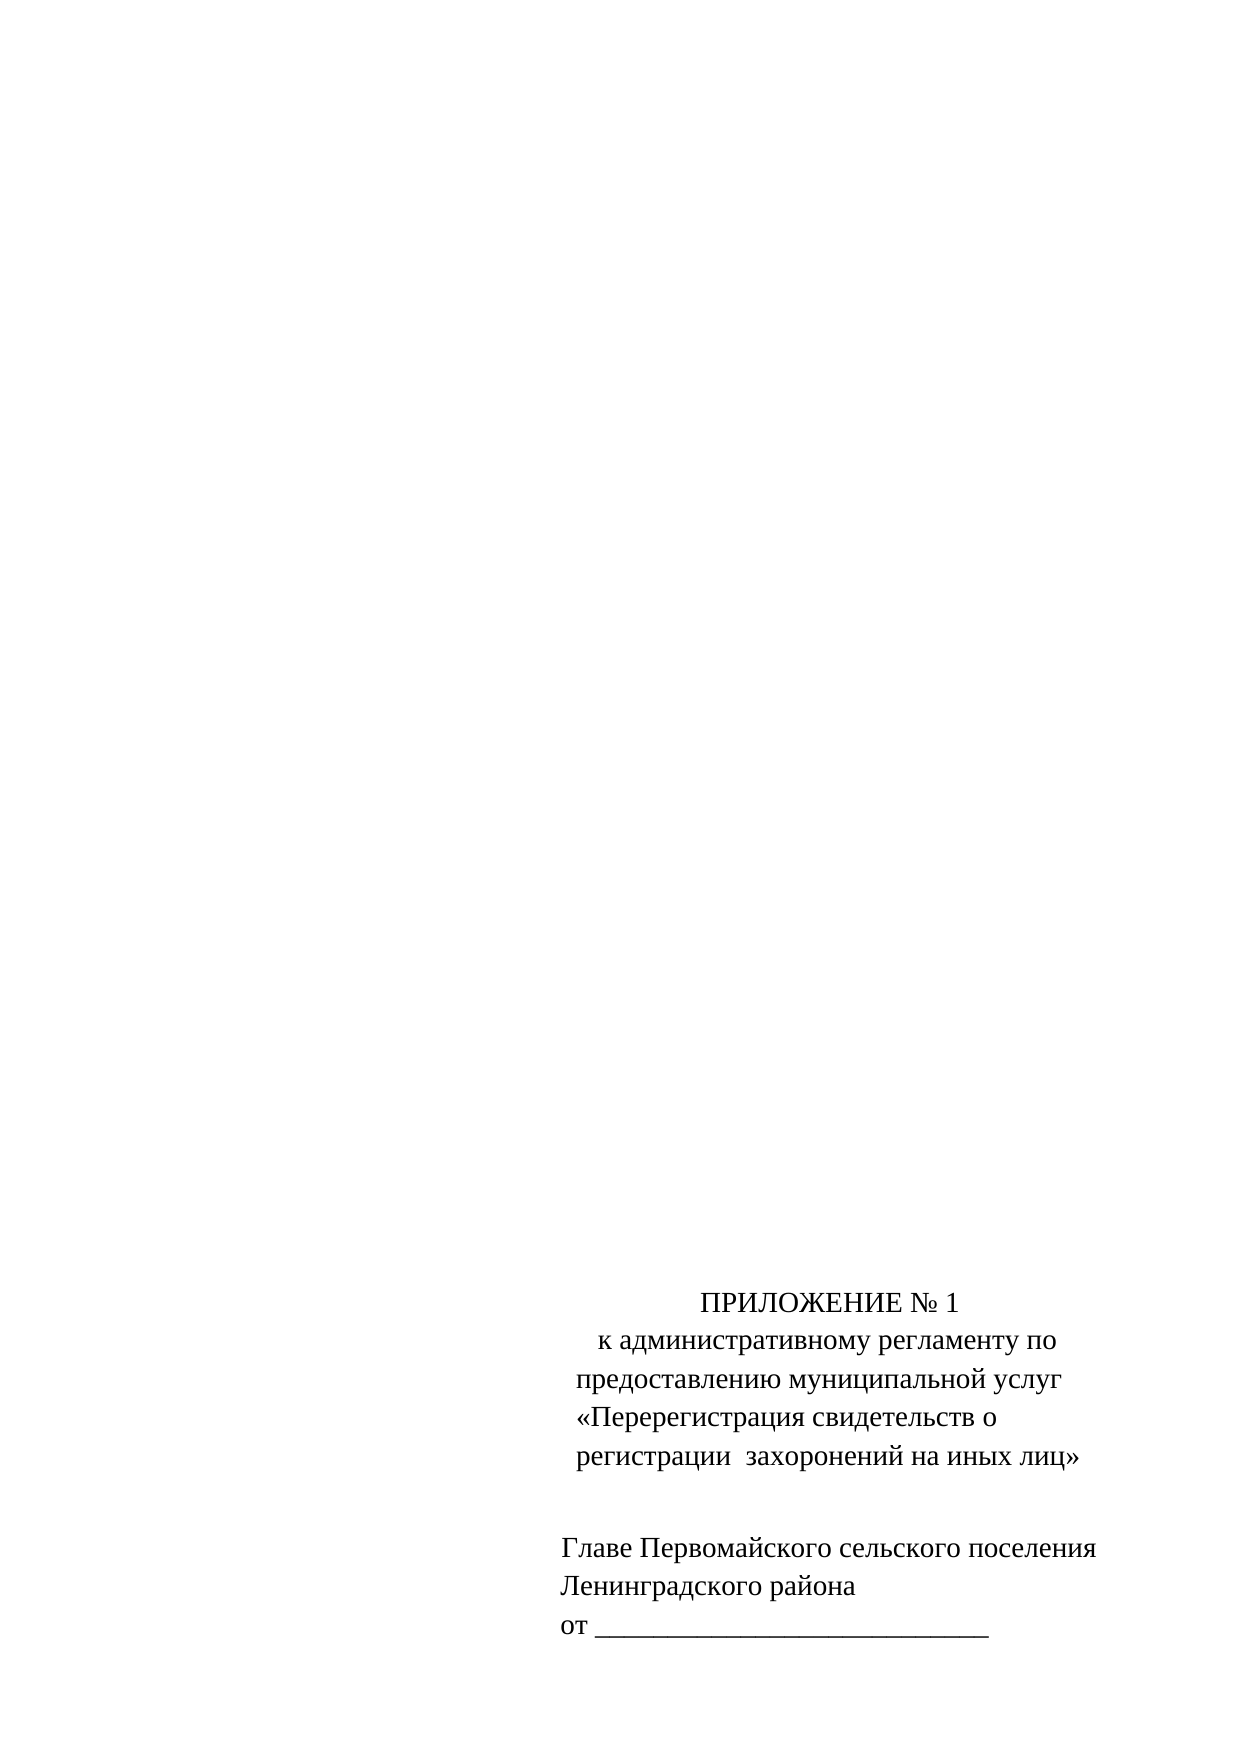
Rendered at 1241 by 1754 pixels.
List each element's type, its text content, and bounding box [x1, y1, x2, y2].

text Ленинградского района [473, 1568, 1181, 1602]
text от ___________________________ [473, 1607, 1181, 1640]
text Главе Первомайского сельского поселения [561, 1530, 1181, 1563]
table_header ПРИЛОЖЕНИЕ № 1 [565, 1246, 1162, 1322]
table_cell к административному регламенту по предоставлению муниципальной услуг «Перерегистрация свидетельств о регистрации захоронений на иных лиц» [565, 1322, 1162, 1475]
